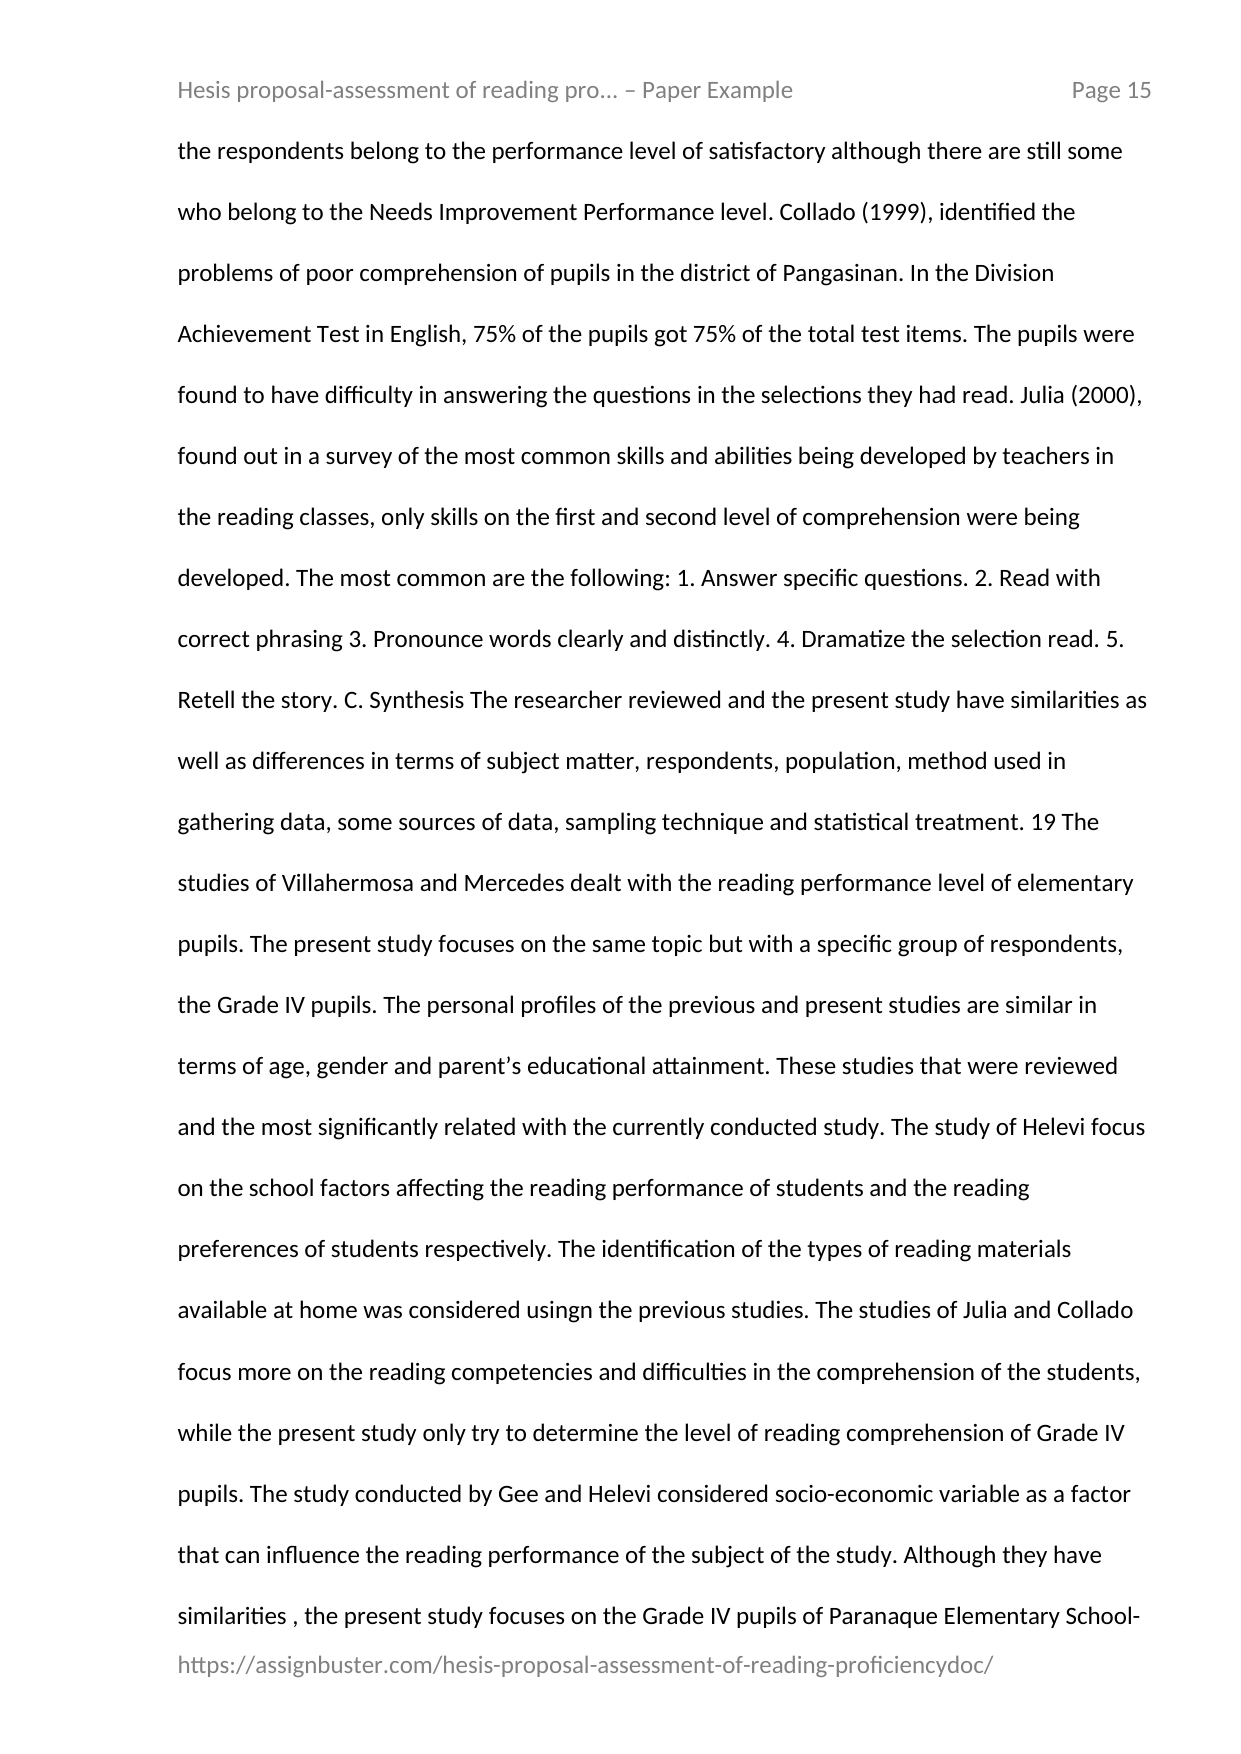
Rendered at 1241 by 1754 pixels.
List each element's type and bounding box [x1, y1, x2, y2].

text [177, 135, 1152, 1630]
